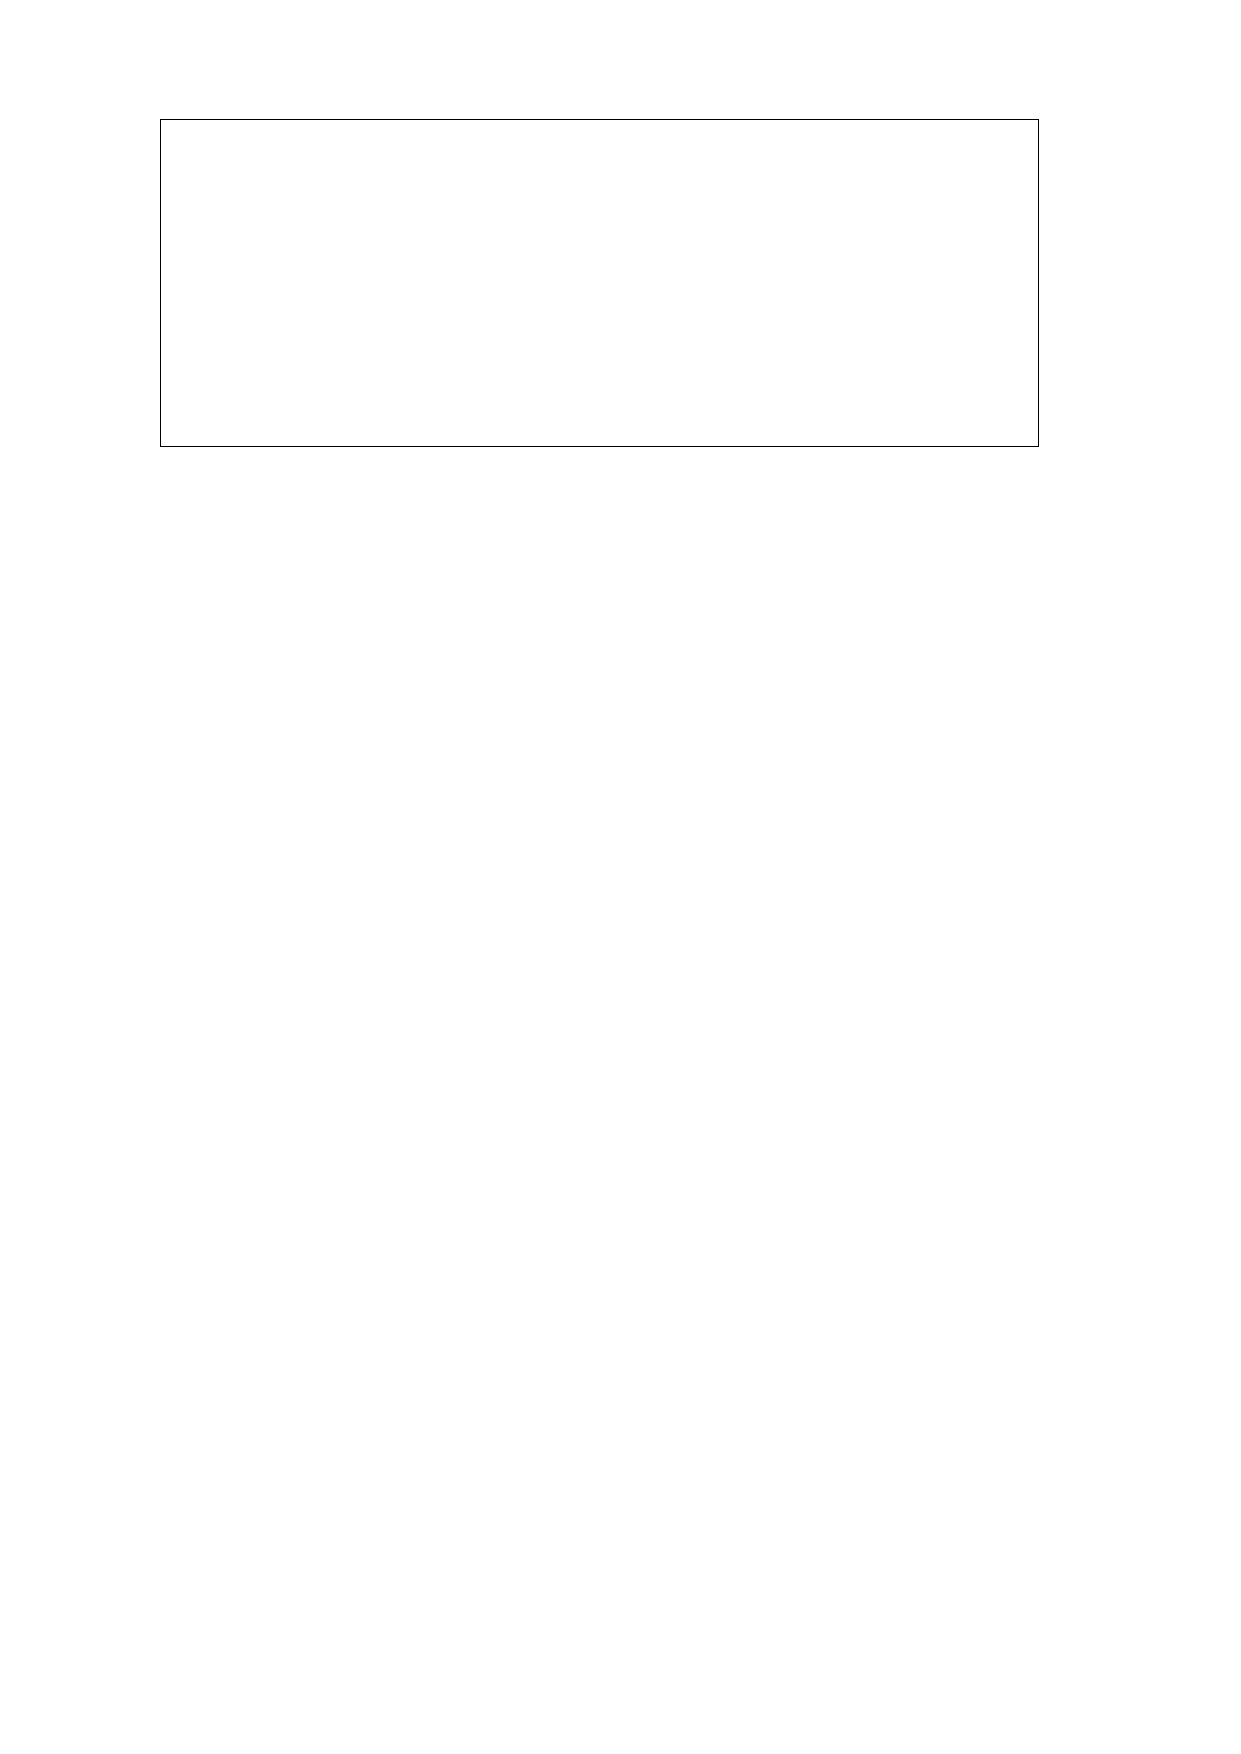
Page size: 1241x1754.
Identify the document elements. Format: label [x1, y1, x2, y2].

table_header [161, 120, 1038, 446]
